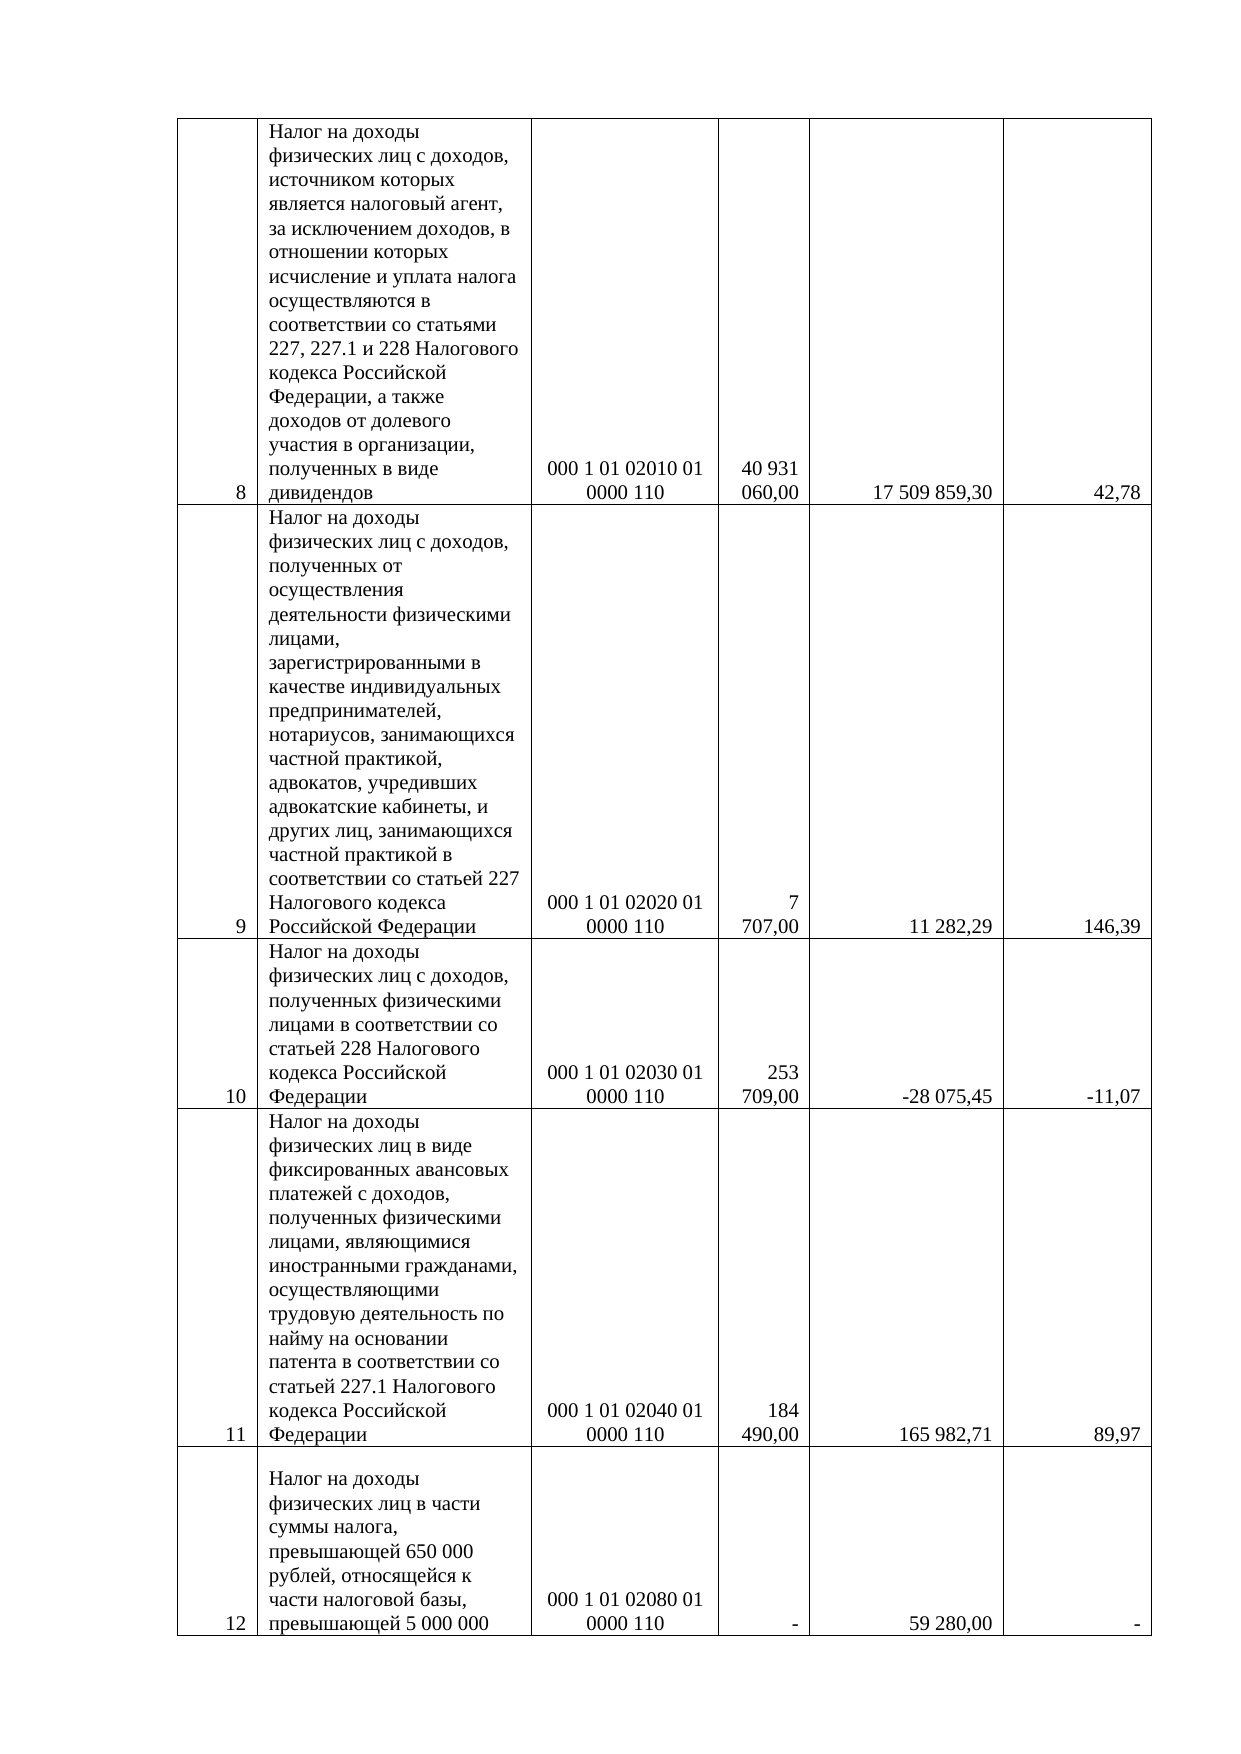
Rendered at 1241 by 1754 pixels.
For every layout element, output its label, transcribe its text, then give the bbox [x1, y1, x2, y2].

table_cell 10 [178, 939, 257, 1108]
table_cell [258, 1447, 531, 1635]
table_cell 7 707,00 [719, 505, 809, 938]
table_cell -28 075,45 [810, 939, 1003, 1108]
table_cell 11 [178, 1109, 257, 1446]
table_cell Налог на доходы физических лиц в виде фиксированных авансовых платежей с доходов, полученных физическими лицами, являющимися иностранными гражданами, осуществляющими трудовую деятельность по найму на основании патента в соответствии со статьей 227.1 Налогового кодекса Российской Федерации [258, 1109, 531, 1446]
table_cell Налог на доходы физических лиц с доходов, источником которых является налоговый агент, за исключением доходов, в отношении которых исчисление и уплата налога осуществляются в соответствии со статьями 227, 227.1 и 228 Налогового кодекса Российской Федерации, а также доходов от долевого участия в организации, полученных в виде дивидендов [258, 119, 531, 504]
table_cell 89,97 [1004, 1109, 1151, 1446]
table_cell 165 982,71 [810, 1109, 1003, 1446]
table_cell 12 [178, 1447, 257, 1635]
table_cell Налог на доходы физических лиц с доходов, полученных физическими лицами в соответствии со статьей 228 Налогового кодекса Российской Федерации [258, 939, 531, 1108]
table_cell -11,07 [1004, 939, 1151, 1108]
table_cell 000 1 01 02020 01 0000 110 [532, 505, 718, 938]
table_cell 59 280,00 [810, 1447, 1003, 1635]
table_cell - [1004, 1447, 1151, 1635]
table_cell 9 [178, 505, 257, 938]
table_cell 000 1 01 02010 01 0000 110 [532, 119, 718, 504]
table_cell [532, 1447, 718, 1635]
table_cell 184 490,00 [719, 1109, 809, 1446]
table_cell 000 1 01 02040 01 0000 110 [532, 1109, 718, 1446]
table_cell 40 931 060,00 [719, 119, 809, 504]
table_cell 8 [178, 119, 257, 504]
table_cell 11 282,29 [810, 505, 1003, 938]
table_cell 253 709,00 [719, 939, 809, 1108]
table_cell 000 1 01 02030 01 0000 110 [532, 939, 718, 1108]
table_cell 42,78 [1004, 119, 1151, 504]
table_cell 146,39 [1004, 505, 1151, 938]
table_cell Налог на доходы физических лиц с доходов, полученных от осуществления деятельности физическими лицами, зарегистрированными в качестве индивидуальных предпринимателей, нотариусов, занимающихся частной практикой, адвокатов, учредивших адвокатские кабинеты, и других лиц, занимающихся частной практикой в соответствии со статьей 227 Налогового кодекса Российской Федерации [258, 505, 531, 938]
table_cell 17 509 859,30 [810, 119, 1003, 504]
table_cell - [719, 1447, 809, 1635]
